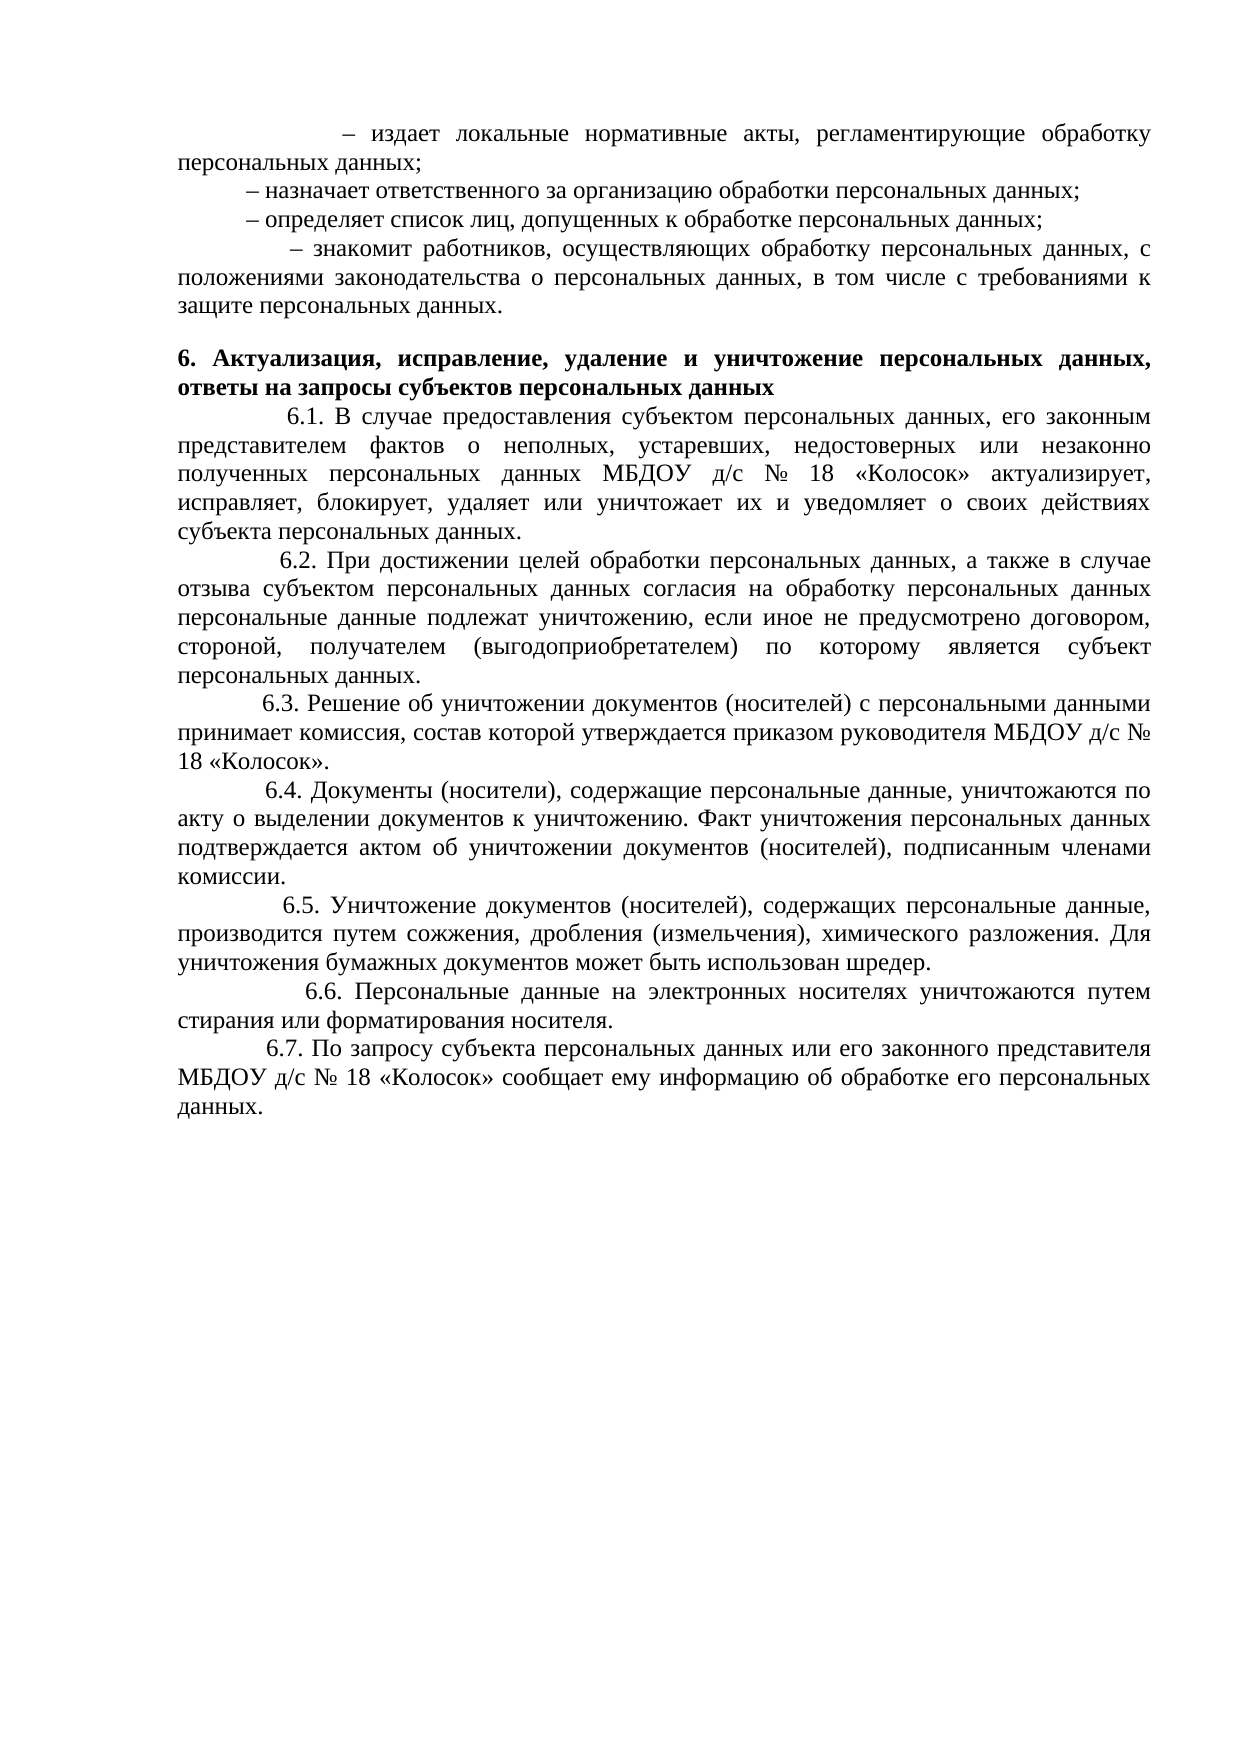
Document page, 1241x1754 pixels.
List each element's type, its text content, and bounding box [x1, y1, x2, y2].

text – издает локальные нормативные акты, регламентирующие обработку персональных данных; [177, 118, 1152, 176]
text 6.2. При достижении целей обработки персональных данных, а также в случае отзыва субъектом персональных данных согласия на обработку персональных данных персональные данные подлежат уничтожению, если иное не предусмотрено договором, стороной, получателем (выгодоприобретателем) по которому является субъект персональных данных. [177, 545, 1152, 688]
text 6. Актуализация, исправление, удаление и уничтожение персональных данных, ответы на запросы субъектов персональных данных [177, 343, 1152, 401]
text – знакомит работников, осуществляющих обработку персональных данных, с положениями законодательства о персональных данных, в том числе с требованиями к защите персональных данных. [177, 233, 1152, 319]
text 6.1. В случае предоставления субъектом персональных данных, его законным представителем фактов о неполных, устаревших, недостоверных или незаконно полученных персональных данных МБДОУ д/с № 18 «Колосок» актуализирует, исправляет, блокирует, удаляет или уничтожает их и уведомляет о своих действиях субъекта персональных данных. [177, 401, 1152, 545]
text 6.7. По запросу субъекта персональных данных или его законного представителя МБДОУ д/с № 18 «Колосок» сообщает ему информацию об обработке его персональных данных. [177, 1033, 1152, 1120]
text 6.6. Персональные данные на электронных носителях уничтожаются путем стирания или форматирования носителя. [177, 976, 1152, 1033]
text 6.5. Уничтожение документов (носителей), содержащих персональные данные, производится путем сожжения, дробления (измельчения), химического разложения. Для уничтожения бумажных документов может быть использован шредер. [177, 890, 1152, 976]
text 6.4. Документы (носители), содержащие персональные данные, уничтожаются по акту о выделении документов к уничтожению. Факт уничтожения персональных данных подтверждается актом об уничтожении документов (носителей), подписанным членами комиссии. [177, 775, 1152, 890]
text – определяет список лиц, допущенных к обработке персональных данных; [177, 204, 1152, 233]
text – назначает ответственного за организацию обработки персональных данных; [177, 176, 1152, 204]
text 6.3. Решение об уничтожении документов (носителей) с персональными данными принимает комиссия, состав которой утверждается приказом руководителя МБДОУ д/с № 18 «Колосок». [177, 688, 1152, 775]
